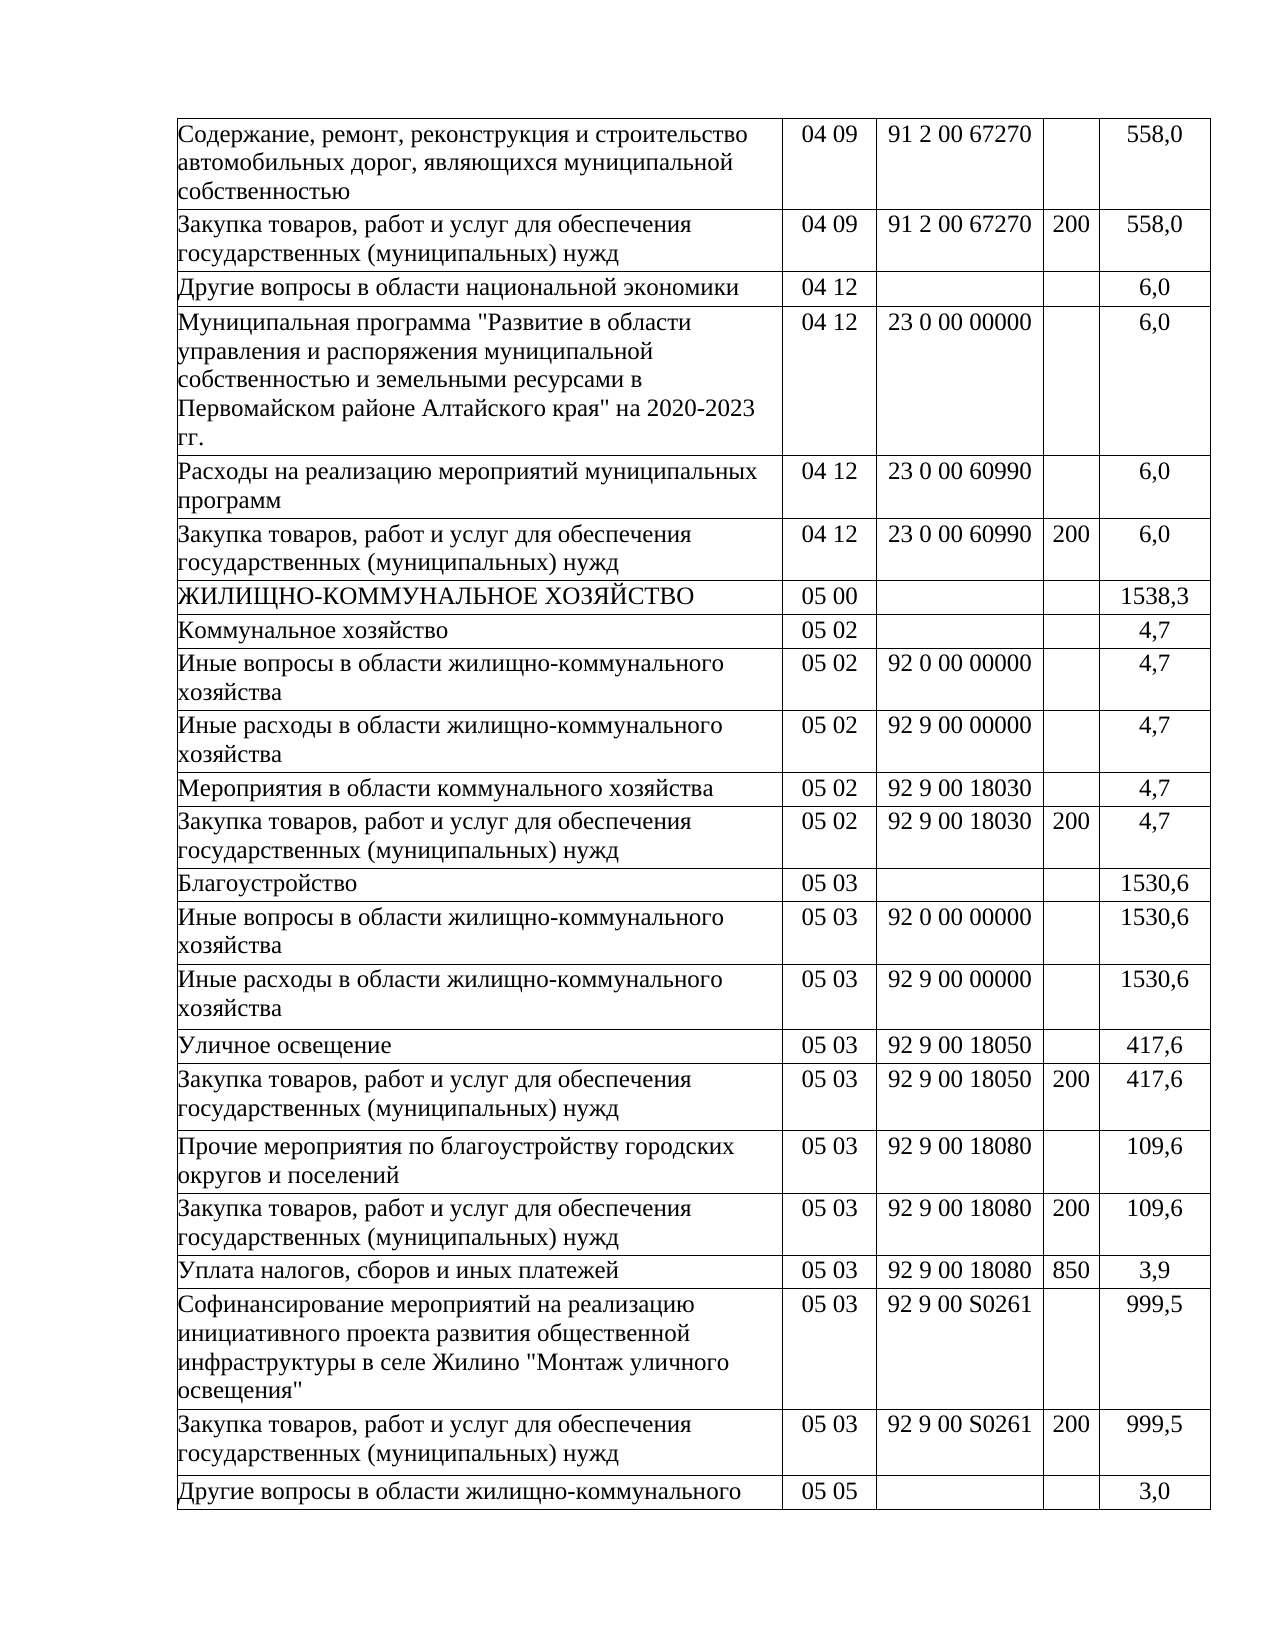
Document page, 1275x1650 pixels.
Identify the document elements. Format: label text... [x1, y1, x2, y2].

table_cell 6,0 [1100, 307, 1210, 455]
table_cell 05 03 [783, 902, 876, 963]
table_cell Закупка товаров, работ и услуг для обеспечения государственных (муниципальных) нужд [178, 519, 782, 580]
table_cell [877, 615, 1043, 648]
table_cell 999,5 [1100, 1289, 1210, 1408]
table_cell [1044, 649, 1099, 710]
table_cell 92 9 00 S0261 [877, 1410, 1043, 1475]
table_cell 92 9 00 18080 [877, 1131, 1043, 1193]
table_cell [1044, 773, 1099, 806]
table_cell 04 09 [783, 210, 876, 271]
table_cell 1530,6 [1100, 869, 1210, 901]
table_cell 91 2 00 67270 [877, 210, 1043, 271]
table_cell 200 [1044, 1194, 1099, 1255]
table_cell 92 9 00 00000 [877, 711, 1043, 772]
table_cell 4,7 [1100, 773, 1210, 806]
table_cell [1044, 581, 1099, 614]
table_cell [1044, 869, 1099, 901]
table_cell 417,6 [1100, 1030, 1210, 1063]
table_cell 850 [1044, 1256, 1099, 1288]
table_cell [178, 1476, 782, 1509]
table_cell Софинансирование мероприятий на реализацию инициативного проекта развития общественной инфраструктуры в селе Жилино "Монтаж уличного освещения" [178, 1289, 782, 1408]
table_cell 200 [1044, 1064, 1099, 1130]
table_cell Закупка товаров, работ и услуг для обеспечения государственных (муниципальных) нужд [178, 1410, 782, 1475]
table_cell [1044, 272, 1099, 306]
table_cell 04 09 [783, 119, 876, 209]
table_cell 4,7 [1100, 807, 1210, 868]
table_cell [1044, 456, 1099, 518]
table_cell 23 0 00 60990 [877, 456, 1043, 518]
table_cell [1044, 1476, 1099, 1509]
table_cell 05 03 [783, 1030, 876, 1063]
table_cell 05 02 [783, 773, 876, 806]
table_cell [877, 272, 1043, 306]
table_cell [877, 1476, 1043, 1509]
table_cell Содержание, ремонт, реконструкция и строительство автомобильных дорог, являющихся муниципальной собственностью [178, 119, 782, 209]
table_cell [1044, 615, 1099, 648]
table_cell Расходы на реализацию мероприятий муниципальных программ [178, 456, 782, 518]
table_cell 92 9 00 18030 [877, 773, 1043, 806]
table_cell [1044, 711, 1099, 772]
table_cell Закупка товаров, работ и услуг для обеспечения государственных (муниципальных) нужд [178, 1064, 782, 1130]
table_cell 200 [1044, 519, 1099, 580]
table_cell 05 02 [783, 615, 876, 648]
table_cell Закупка товаров, работ и услуг для обеспечения государственных (муниципальных) нужд [178, 807, 782, 868]
table_cell 05 03 [783, 1131, 876, 1193]
table_cell Иные вопросы в области жилищно-коммунального хозяйства [178, 902, 782, 963]
table_cell Закупка товаров, работ и услуг для обеспечения государственных (муниципальных) нужд [178, 210, 782, 271]
table_cell Мероприятия в области коммунального хозяйства [178, 773, 782, 806]
table_cell 3,9 [1100, 1256, 1210, 1288]
table_cell [1044, 1030, 1099, 1063]
table_cell 04 12 [783, 519, 876, 580]
table_cell 92 9 00 S0261 [877, 1289, 1043, 1408]
table_cell 23 0 00 00000 [877, 307, 1043, 455]
table_cell Закупка товаров, работ и услуг для обеспечения государственных (муниципальных) нужд [178, 1194, 782, 1255]
table_cell 05 03 [783, 1289, 876, 1408]
table_cell 05 02 [783, 649, 876, 710]
table_cell [1044, 1131, 1099, 1193]
table_cell [1044, 1289, 1099, 1408]
table_cell 92 9 00 18080 [877, 1194, 1043, 1255]
table_cell Коммунальное хозяйство [178, 615, 782, 648]
table_cell Иные расходы в области жилищно-коммунального хозяйства [178, 965, 782, 1029]
table_cell 999,5 [1100, 1410, 1210, 1475]
table_cell Муниципальная программа "Развитие в области управления и распоряжения муниципальной собственностью и земельными ресурсами в Первомайском районе Алтайского края" на 2020-2023 гг. [178, 307, 782, 455]
table_cell 558,0 [1100, 210, 1210, 271]
table_cell 04 12 [783, 272, 876, 306]
table_cell 05 03 [783, 1256, 876, 1288]
table_cell 05 05 [783, 1476, 876, 1509]
table_cell [1044, 902, 1099, 963]
table_cell 05 03 [783, 965, 876, 1029]
table_cell Уплата налогов, сборов и иных платежей [178, 1256, 782, 1288]
table_cell 200 [1044, 807, 1099, 868]
table_cell Благоустройство [178, 869, 782, 901]
table_cell [877, 581, 1043, 614]
table_cell 05 03 [783, 1410, 876, 1475]
table_cell 3,0 [1100, 1476, 1210, 1509]
table_cell 4,7 [1100, 649, 1210, 710]
table_cell 04 12 [783, 456, 876, 518]
table_cell Уличное освещение [178, 1030, 782, 1063]
table_cell 109,6 [1100, 1194, 1210, 1255]
table_cell 1538,3 [1100, 581, 1210, 614]
table_cell 92 9 00 18050 [877, 1064, 1043, 1130]
table_cell 05 02 [783, 711, 876, 772]
table_cell 92 0 00 00000 [877, 902, 1043, 963]
table_cell 4,7 [1100, 615, 1210, 648]
table_cell Иные вопросы в области жилищно-коммунального хозяйства [178, 649, 782, 710]
table_cell ЖИЛИЩНО-КОММУНАЛЬНОЕ ХОЗЯЙСТВО [178, 581, 782, 614]
table_cell 92 9 00 18030 [877, 807, 1043, 868]
table_cell 05 03 [783, 1194, 876, 1255]
table_cell 417,6 [1100, 1064, 1210, 1130]
table_cell 200 [1044, 210, 1099, 271]
table_cell 23 0 00 60990 [877, 519, 1043, 580]
table_cell Прочие мероприятия по благоустройству городских округов и поселений [178, 1131, 782, 1193]
table_cell Иные расходы в области жилищно-коммунального хозяйства [178, 711, 782, 772]
table_cell 6,0 [1100, 456, 1210, 518]
table_cell [877, 869, 1043, 901]
table_cell 6,0 [1100, 272, 1210, 306]
table_cell [1044, 119, 1099, 209]
table_cell 92 9 00 18050 [877, 1030, 1043, 1063]
table_cell 92 9 00 00000 [877, 965, 1043, 1029]
table_cell 109,6 [1100, 1131, 1210, 1193]
table_cell 05 03 [783, 869, 876, 901]
table_cell 6,0 [1100, 519, 1210, 580]
table_cell 05 02 [783, 807, 876, 868]
table_cell 05 03 [783, 1064, 876, 1130]
table_cell [1044, 965, 1099, 1029]
table_cell 1530,6 [1100, 902, 1210, 963]
table_cell Другие вопросы в области национальной экономики [178, 272, 782, 306]
table_cell 92 0 00 00000 [877, 649, 1043, 710]
table_cell [1044, 307, 1099, 455]
table_cell 4,7 [1100, 711, 1210, 772]
table_cell 04 12 [783, 307, 876, 455]
table_cell 1530,6 [1100, 965, 1210, 1029]
table_cell 05 00 [783, 581, 876, 614]
table_cell 91 2 00 67270 [877, 119, 1043, 209]
table_cell 92 9 00 18080 [877, 1256, 1043, 1288]
table_cell 558,0 [1100, 119, 1210, 209]
table_cell 200 [1044, 1410, 1099, 1475]
